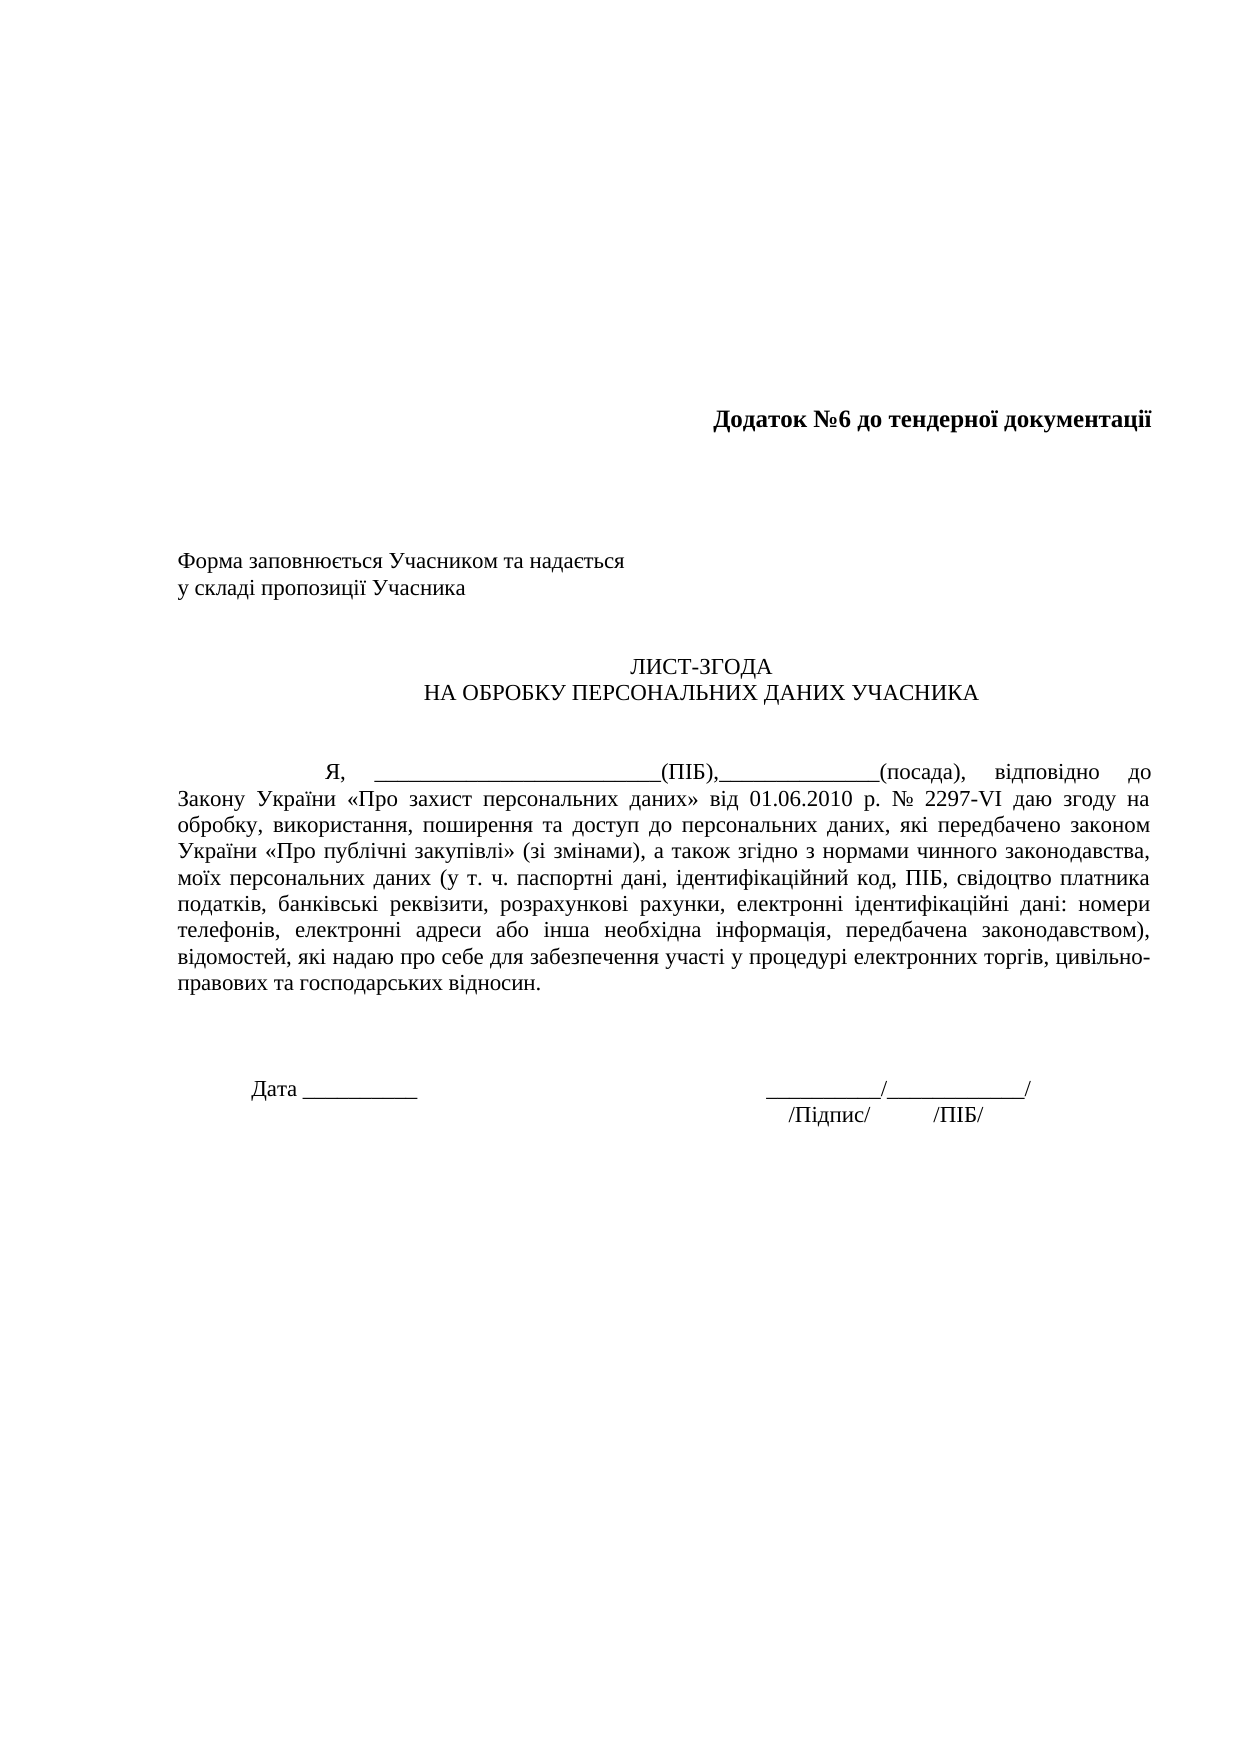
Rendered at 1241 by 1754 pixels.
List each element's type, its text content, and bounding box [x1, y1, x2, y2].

text Додаток №6 до тендерної документації [177, 404, 1152, 433]
text ЛИСТ-ЗГОДА [177, 653, 1152, 679]
text НА ОБРОБКУ ПЕРСОНАЛЬНИХ ДАНИХ УЧАСНИКА [177, 679, 1152, 706]
text Дата __________ __________/____________/ [177, 1074, 1152, 1101]
text Я, _________________________(ПІБ),______________(посада), відповідно до Закону України «Про захист персональних даних» від 01.06.2010 р. № 2297-VI даю згоду на обробку, використання, поширення та доступ до персональних даних, які передбачено законом України «Про публічні закупівлі» (зі змінами), а також згідно з нормами чинного законодавства, моїх персональних даних (у т. ч. паспортні дані, ідентифікаційний код, ПІБ, свідоцтво платника податків, банківські реквізити, розрахункові рахунки, електронні ідентифікаційні дані: номери телефонів, електронні адреси або інша необхідна інформація, передбачена законодавством), відомостей, які надаю про себе для забезпечення участі у процедурі електронних торгів, цивільно-правових та господарських відносин. [177, 758, 1152, 996]
text /Підпис/ /ПІБ/ [177, 1101, 1152, 1127]
text у складі пропозиції Учасника [177, 574, 1152, 600]
text Форма заповнюється Учасником та надається [177, 547, 1152, 574]
